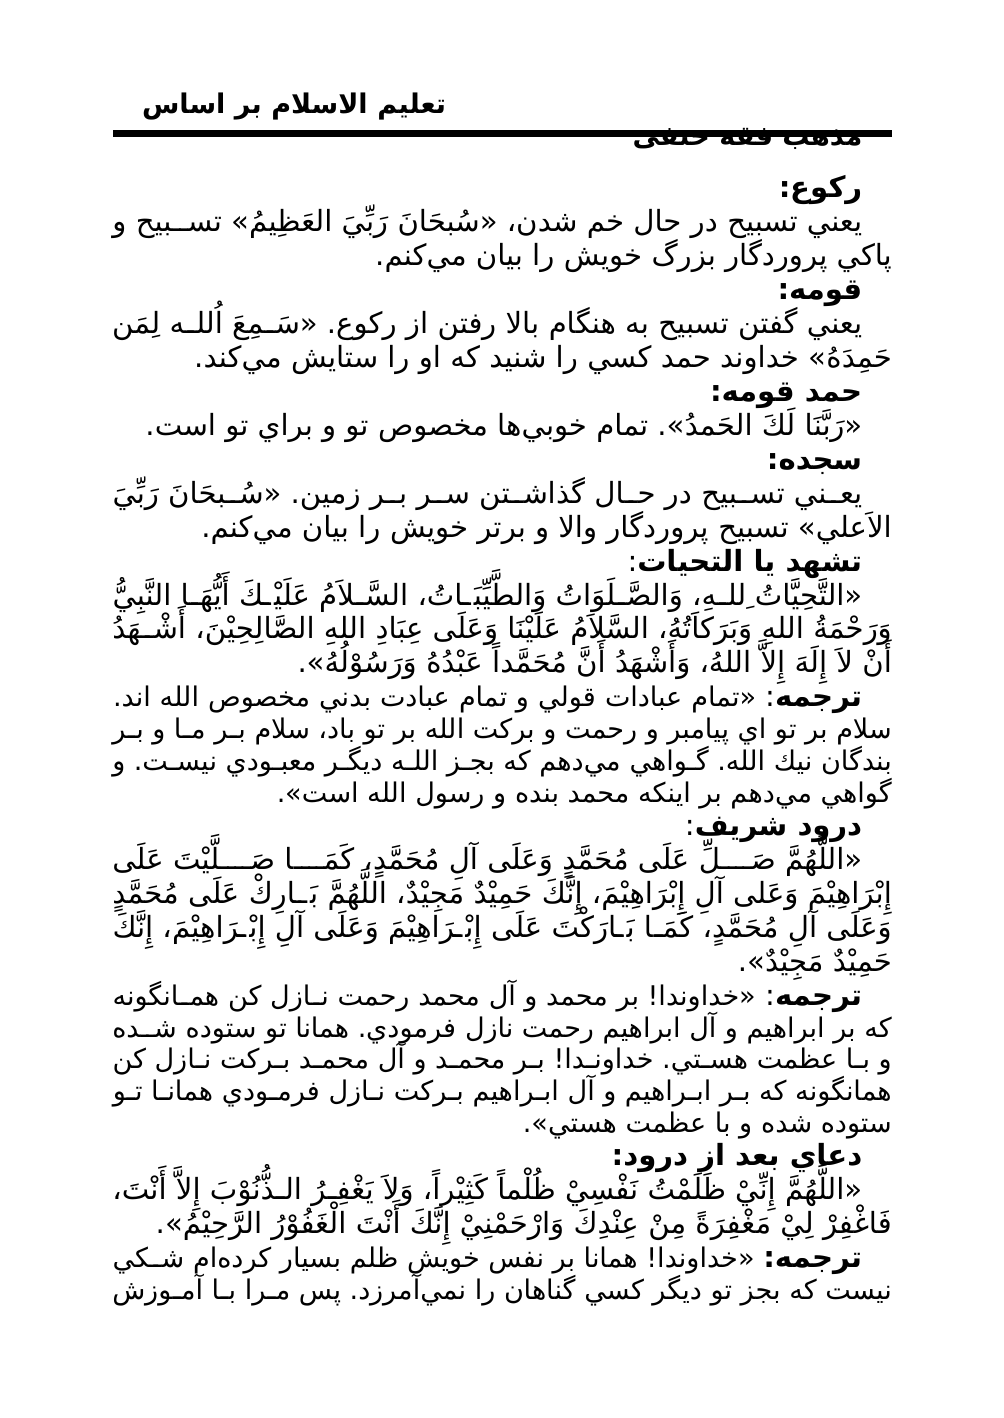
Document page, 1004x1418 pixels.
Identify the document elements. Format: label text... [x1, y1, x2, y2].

text «اللَّهُمَّ إِنِّيْ ظَلَمْتُ نَفْسِيْ ظُلْماً كَثِيْراً، وَلاَ يَغْفِرُ الذُّنُوْبَ إِلاَّ أَنْتَ، فَاغْفِرْ لِيْ مَغْفِرَةً مِنْ عِنْدِكَ وَارْحَمْنِيْ إِنَّكَ أَنْتَ الْغَفُوْرُ الرَّحِيْمُ». [112, 1172, 892, 1240]
text دعاي‌ بعد از درود: [112, 1138, 892, 1172]
text ترجمه: «تمام‌ عبادات‌ قولي‌ و تمام‌ عبادت‌ بدني‌ مخصوص‌ ا‌لله اند. سلام‌ بر تو اي‌ پيامبر و رحمت‌ و بركت‌ ا‌لله بر تو باد، سلام‌ بر ما و بر بندگان‌ نيك‌ الله. گواهي‌ مي‌دهم‌ كه‌ بجز ا‌لله ديگر معبودي‌ نيست. و گواهي‌ مي‌دهم‌ بر اينكه‌ محمد بنده‌ و رسول‌ الله است». [112, 680, 892, 808]
text تشهد يا التحيات: [112, 544, 892, 578]
text يعني‌ تسبيح‌ در حال‌ خم‌ شدن، «سُبحَانَ‌ رَبِّيَ‌ العَظِيمُ» تسبيح‌ و پاكي‌ پروردگار بزرگ‌ خويش‌ را بيان‌ مي‌كنم. [112, 204, 892, 272]
text قومه: [112, 272, 892, 306]
text «رَبَّنَا لَكَ الحَمدُ». تمام‌ خوبي‌ها مخصوص‌ تو و براي‌ تو است. [112, 408, 892, 442]
text درود شريف: [112, 808, 892, 842]
text ترجمه: «خداوندا! بر محمد و آل‌ محمد رحمت‌ نازل‌ كن‌ همانگونه‌ كه‌ بر ابراهيم‌ و آل‌ ابراهيم‌ رحمت‌ نازل‌ فرمودي. همانا تو ستوده‌ شده‌ و با عظمت‌ هستي. خداوندا! بر محمد و آل‌ محمد بركت‌ نازل‌ كن‌ همانگونه‌ كه‌ بر ابراهيم‌ و آل‌ ابراهيم‌ بركت‌ نازل‌ فرمودي‌ همانا تو ستوده‌ شده‌ و با عظمت‌ هستي». [112, 978, 892, 1138]
text «اللَّهُمَّ صَلِّ عَلَى مُحَمَّدٍ وَعَلَى آلِ مُحَمَّدٍ، كَمَا صَلَّيْتَ عَلَى إِبْرَاهِيْمَ وَعَلى آلِ إِبْرَاهِيْمَ، إِنَّكَ حَمِيْدٌ مَجِيْدٌ، اللَّهُمَّ بَارِكْ عَلَى مُحَمَّدٍ وَعَلَى آلِ مُحَمَّدٍ، كَمَا بَارَكْتَ عَلَى إِبْرَاهِيْمَ وَعَلَى آلِ إِبْرَاهِيْمَ، إِنَّكَ حَمِيْدٌ مَجِيْدٌ». [112, 842, 892, 978]
text ركوع: [112, 170, 892, 204]
text «التَّحِيَّاتُ ِللهِ، وَالصَّلَوَاتُ وَالطَّيِّبَاتُ، السَّلاَمُ عَلَيْكَ أَيُّهَا النَّبِيُّ وَرَحْمَةُ اللهِ وَبَرَكاَتُهُ، السَّلاَمُ عَلَيْنَا وَعَلَى عِبَادِ اللهِ الصَّالِحِيْنَ، أَشْهَدُ أَنْ لاَ إِلَهَ إِلاَّ اللهُ، وَأَشْهَدُ أَنَّ مُحَمَّداً عَبْدُهُ وَرَسُوْلُهُ». [112, 578, 892, 680]
text سجده: [112, 442, 892, 476]
text يعني‌ تسبيح‌ در حال‌ گذاشتن‌ سر بر زمين. «سُبحَانَ‌ رَبِّيَ‌ الا‌َ‌علي» تسبيح‌ پروردگار والا و برتر خويش‌ را بيان‌ مي‌كنم. [112, 476, 892, 544]
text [112, 1240, 892, 1306]
text يعني‌ گفتن‌ تسبيح‌ به‌ هنگام‌ بالا رفتن‌ از ركوع. «سَمِعَ‌ اُ‌لله لِمَن‌ حَمِدَهُ» خداوند حمد كسي‌ را شنيد كه‌ او را ستايش‌ مي‌كند. [112, 306, 892, 374]
text حمد قومه: [112, 374, 892, 408]
